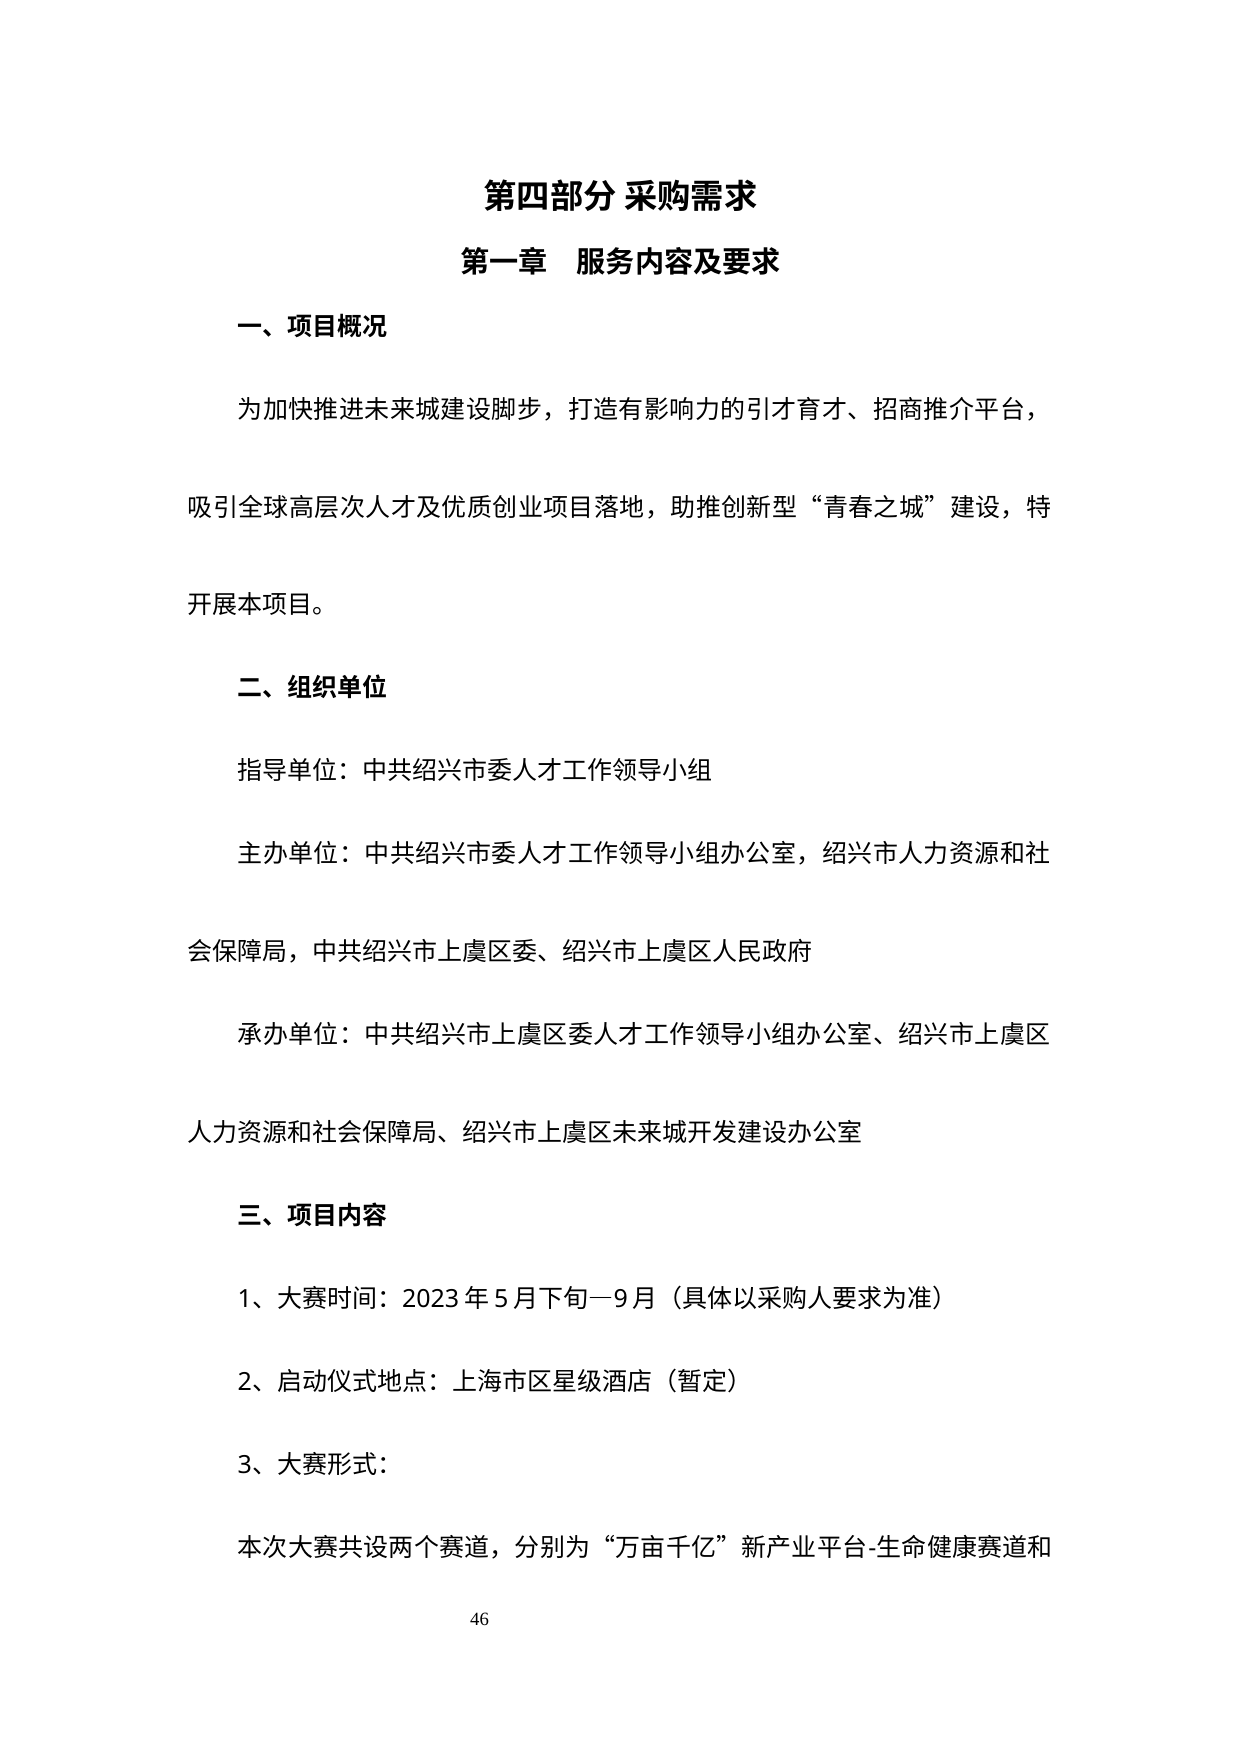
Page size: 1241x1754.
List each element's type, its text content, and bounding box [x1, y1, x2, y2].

text 主办单位：中共绍兴市委人才工作领导小组办公室，绍兴市人力资源和社会保障局，中共绍兴市上虞区委、绍兴市上虞区人民政府 [187, 819, 1053, 982]
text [187, 1513, 1053, 1578]
text 为加快推进未来城建设脚步，打造有影响力的引才育才、招商推介平台，吸引全球高层次人才及优质创业项目落地，助推创新型“青春之城”建设，特开展本项目。 [187, 375, 1053, 635]
text 3、大赛形式： [187, 1430, 1053, 1495]
subtitle 第四部分 采购需求 [187, 162, 1053, 227]
text 承办单位：中共绍兴市上虞区委人才工作领导小组办公室、绍兴市上虞区人力资源和社会保障局、绍兴市上虞区未来城开发建设办公室 [187, 1000, 1053, 1163]
text 2、启动仪式地点：上海市区星级酒店（暂定） [187, 1347, 1053, 1412]
subtitle 第一章 服务内容及要求 [187, 227, 1053, 292]
list 组织单位 [187, 653, 1053, 718]
text 指导单位：中共绍兴市委人才工作领导小组 [187, 736, 1053, 801]
text 一、项目概况 [187, 292, 1053, 357]
text 1、大赛时间：2023年5月下旬—9月（具体以采购人要求为准） [187, 1264, 1053, 1329]
text 三、项目内容 [187, 1181, 1053, 1246]
